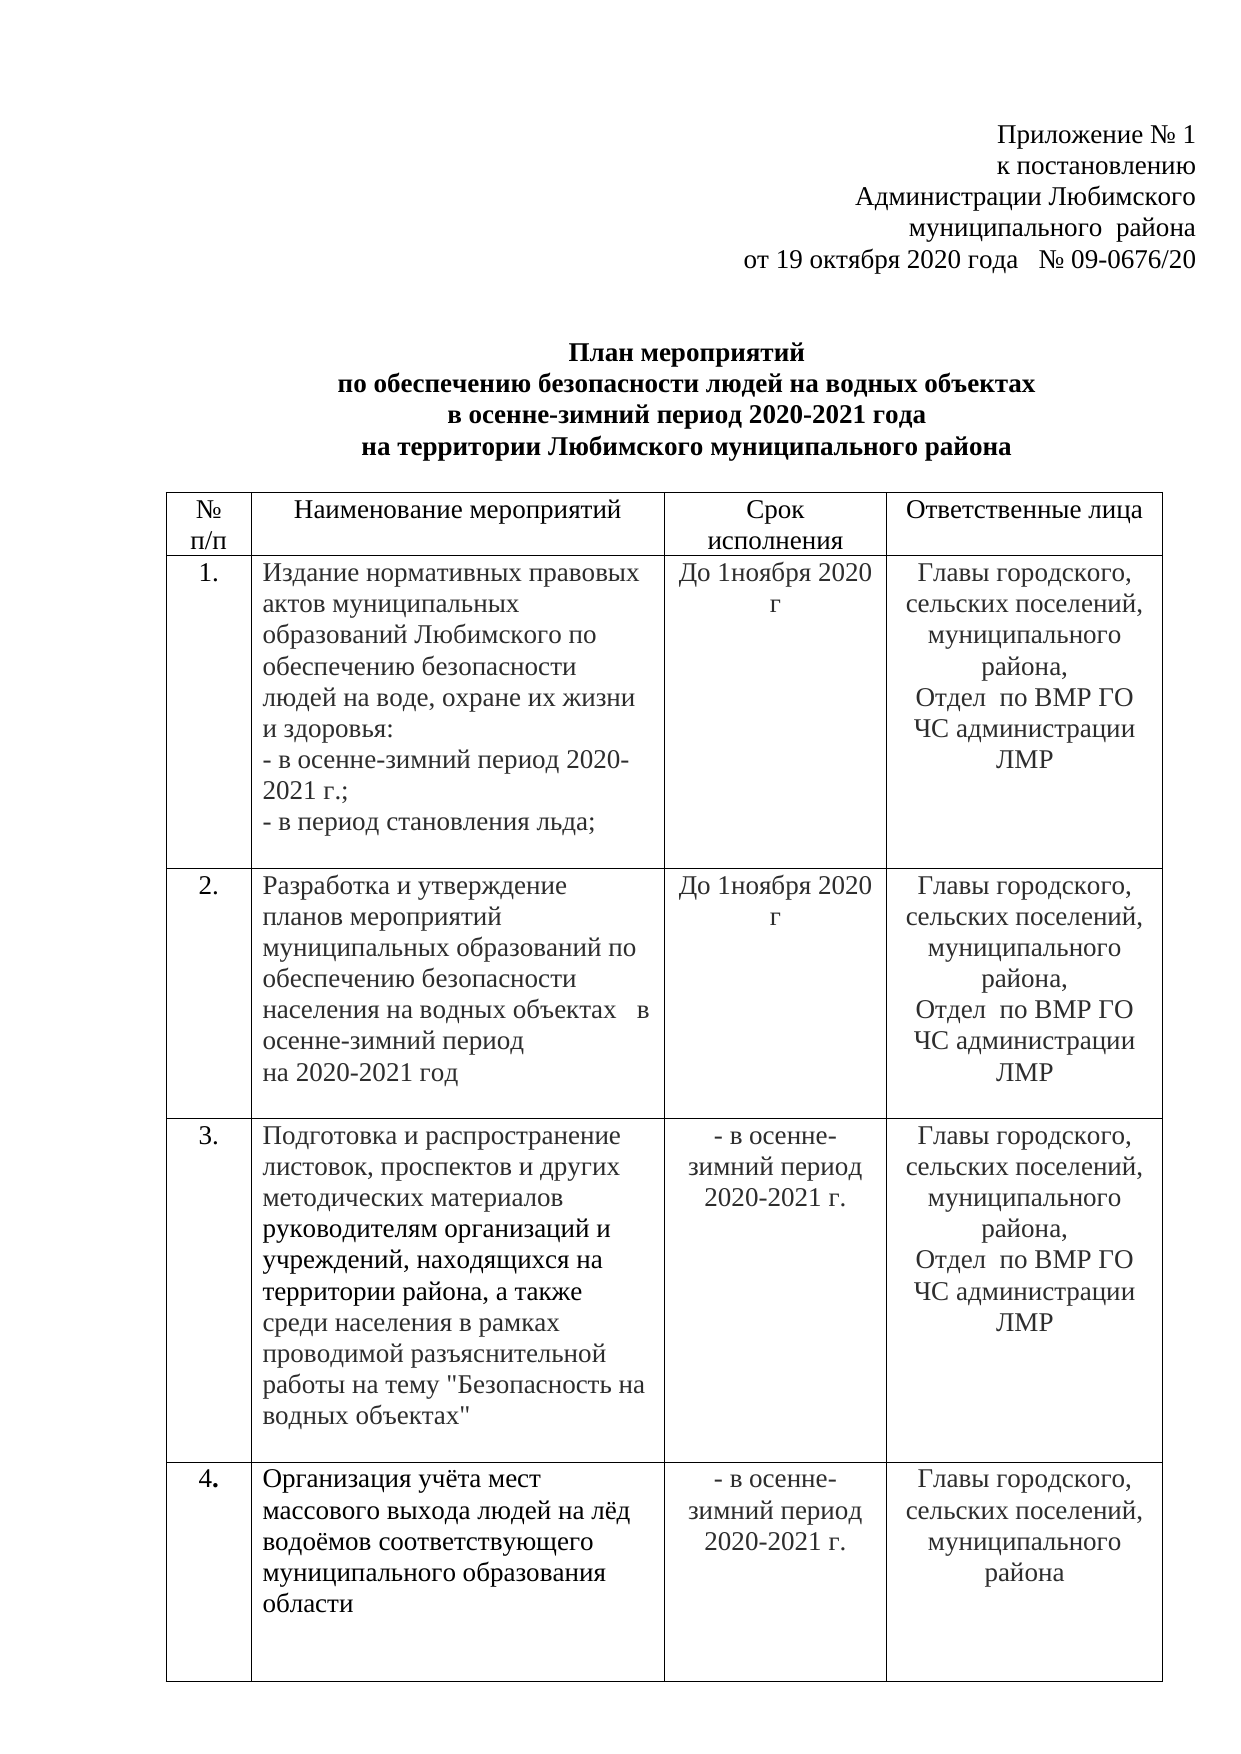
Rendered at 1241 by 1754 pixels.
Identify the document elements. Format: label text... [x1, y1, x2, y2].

table_cell Главы городского, сельских поселений, муниципального района, Отдел по ВМР ГО ЧС администрации ЛМР [887, 556, 1162, 868]
table_cell Издание нормативных правовых актов муниципальных образований Любимского по обеспечению безопасности людей на воде, охране их жизни и здоровья: - в осенне-зимний период 2020-2021 г.; - в период становления льда; [252, 556, 664, 868]
text Администрации Любимского [177, 180, 1196, 212]
text по обеспечению безопасности людей на водных объектах [177, 367, 1196, 398]
table_cell 4. [167, 1463, 251, 1681]
table_cell - в осенне-зимний период 2020-2021 г. [665, 1119, 886, 1462]
table_cell Организация учёта мест массового выхода людей на лёд водоёмов соответствующего муниципального образования области [252, 1463, 664, 1681]
table_cell 1. [167, 556, 251, 868]
table_header Наименование мероприятий [252, 493, 664, 555]
table_cell Подготовка и распространение листовок, проспектов и других методических материалов руководителям организаций и учреждений, находящихся на территории района, а также среди населения в рамках проводимой разъяснительной работы на тему "Безопасность на водных объектах" [252, 1119, 664, 1462]
table_header № п/п [167, 493, 251, 555]
table_cell Разработка и утверждение планов мероприятий муниципальных образований по обеспечению безопасности населения на водных объектах в осенне-зимний период на 2020-2021 год [252, 869, 664, 1118]
table_header Ответственные лица [887, 493, 1162, 555]
text План мероприятий [177, 336, 1196, 367]
table_cell До 1ноября 2020 г [665, 869, 886, 1118]
table_header Срок исполнения [665, 493, 886, 555]
text муниципального района [177, 212, 1196, 243]
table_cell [887, 1463, 1162, 1681]
text в осенне-зимний период 2020-2021 года [177, 398, 1196, 429]
table_cell 2. [167, 869, 251, 1118]
text от 19 октября 2020 года № 09-0676/20 [177, 243, 1196, 274]
text на территории Любимского муниципального района [177, 429, 1196, 461]
text Приложение № 1 [177, 118, 1196, 149]
text к постановлению [177, 149, 1196, 180]
table_cell Главы городского, сельских поселений, муниципального района, Отдел по ВМР ГО ЧС администрации ЛМР [887, 869, 1162, 1118]
table_cell - в осенне-зимний период 2020-2021 г. [665, 1463, 886, 1681]
table_cell До 1ноября 2020 г [665, 556, 886, 868]
table_cell Главы городского, сельских поселений, муниципального района, Отдел по ВМР ГО ЧС администрации ЛМР [887, 1119, 1162, 1462]
table_cell 3. [167, 1119, 251, 1462]
